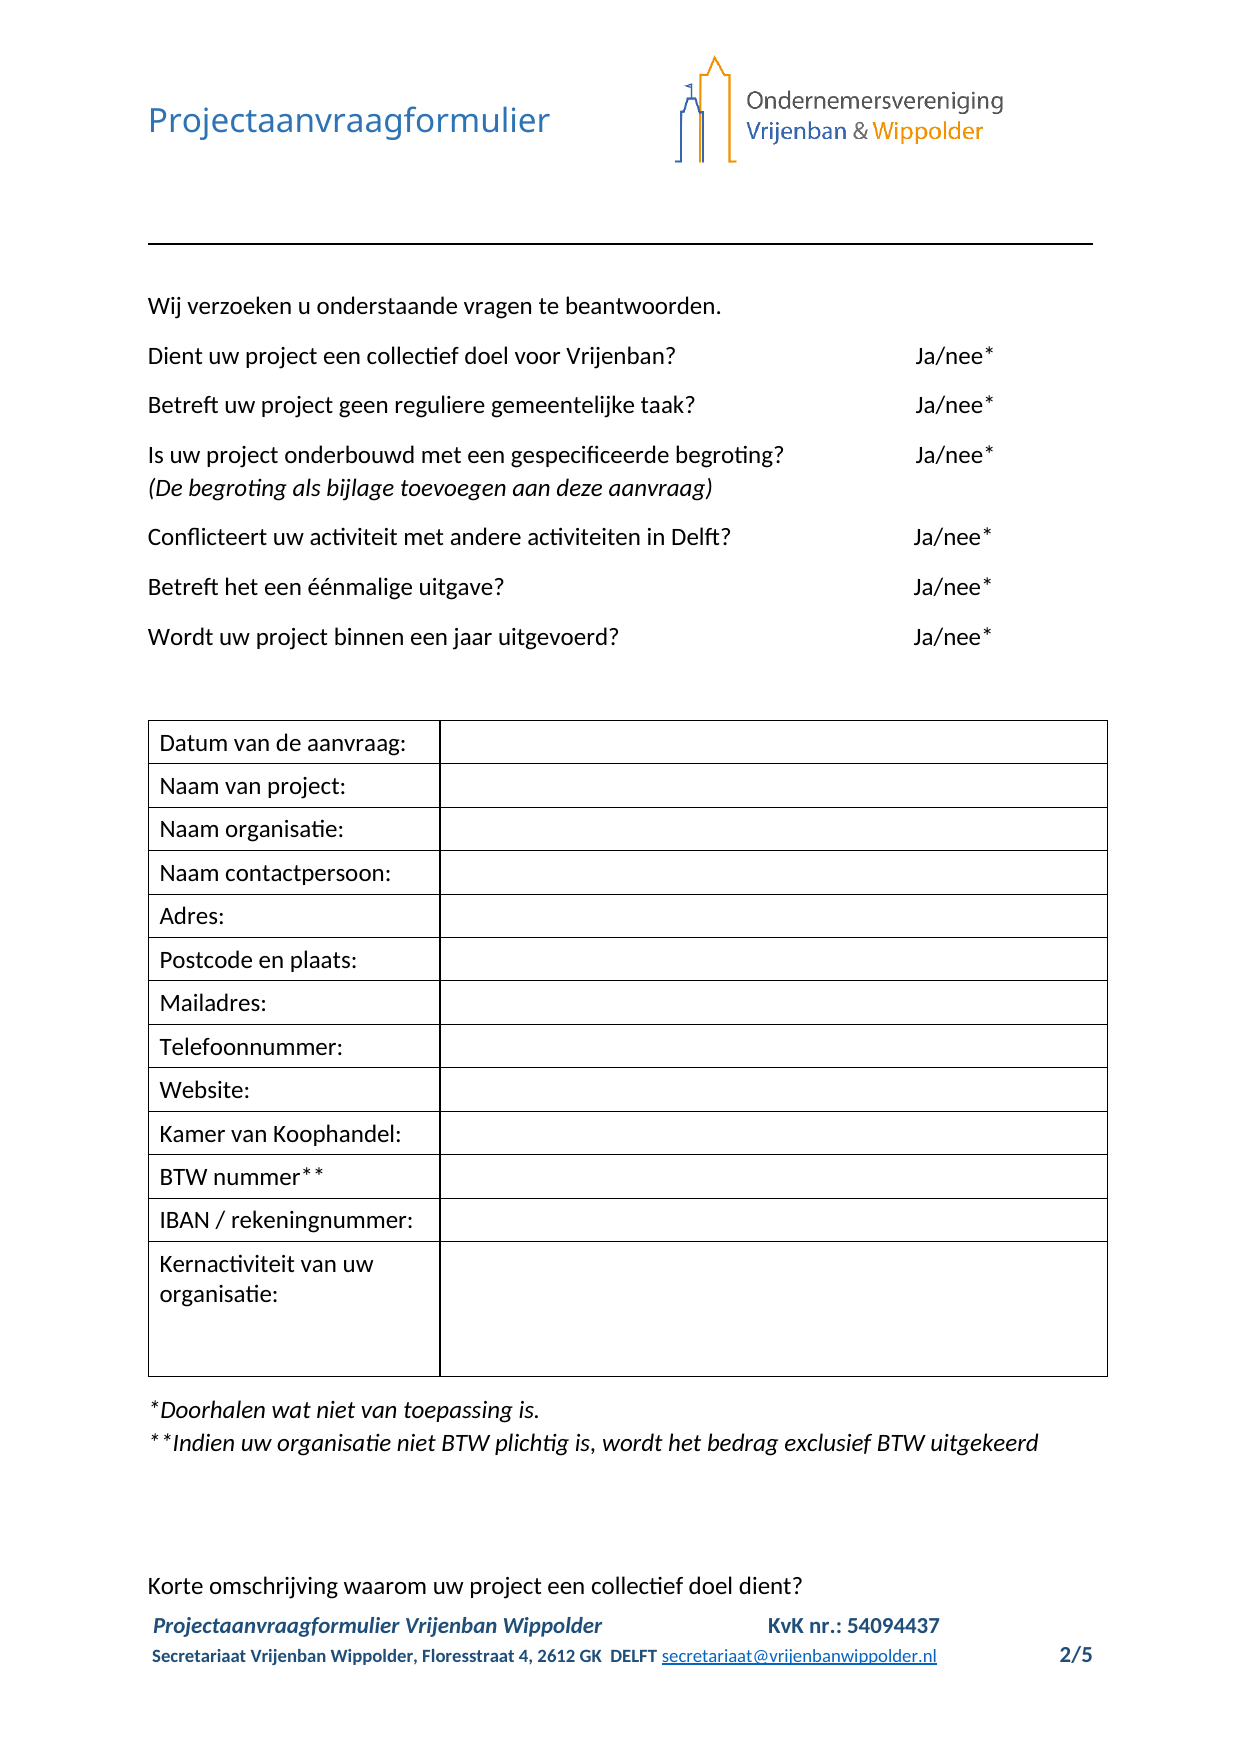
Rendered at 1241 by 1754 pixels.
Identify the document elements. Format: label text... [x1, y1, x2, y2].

text Wordt uw project binnen een jaar uitgevoerd? Ja/nee* [148, 621, 1093, 651]
table_cell [441, 1112, 1107, 1154]
table_cell IBAN / rekeningnummer: [149, 1199, 439, 1241]
table_cell Naam van project: [149, 764, 439, 807]
table_cell [441, 1068, 1107, 1111]
table_cell BTW nummer** [149, 1155, 439, 1198]
table_cell [441, 808, 1107, 850]
picture [654, 46, 1011, 172]
table_cell [441, 938, 1107, 980]
text Is uw project onderbouwd met een gespecificeerde begroting? Ja/nee* [148, 439, 1093, 469]
table_cell Kamer van Koophandel: [149, 1112, 439, 1154]
table_cell Postcode en plaats: [149, 938, 439, 980]
text Dient uw project een collectief doel voor Vrijenban? Ja/nee* [148, 340, 1093, 370]
table_cell [441, 1155, 1107, 1198]
table_cell Website: [149, 1068, 439, 1111]
table_header Datum van de aanvraag: [149, 721, 439, 763]
table_cell Naam contactpersoon: [149, 851, 439, 893]
text Betreft uw project geen reguliere gemeentelijke taak? Ja/nee* [148, 389, 1093, 420]
table_cell Adres: [149, 895, 439, 937]
text Betreft het een éénmalige uitgave? Ja/nee* [148, 571, 1093, 602]
table_cell [441, 1199, 1107, 1241]
table_cell Kernactiviteit van uw organisatie: [149, 1242, 439, 1376]
text (De begroting als bijlage toevoegen aan deze aanvraag) [148, 472, 1093, 502]
table_cell [441, 895, 1107, 937]
table_cell [441, 764, 1107, 807]
table_cell Mailadres: [149, 981, 439, 1024]
table_cell [441, 1025, 1107, 1067]
table_cell [441, 981, 1107, 1024]
table_cell Naam organisatie: [149, 808, 439, 850]
table_header [441, 721, 1107, 763]
text Conflicteert uw activiteit met andere activiteiten in Delft? Ja/nee* [148, 521, 1093, 552]
text Wij verzoeken u onderstaande vragen te beantwoorden. [148, 290, 1093, 321]
table_cell [441, 1242, 1107, 1376]
table_cell [441, 851, 1107, 893]
table_cell Telefoonnummer: [149, 1025, 439, 1067]
text *Doorhalen wat niet van toepassing is. **Indien uw organisatie niet BTW plichtig is, wordt het bedrag exclusief BTW uitgekeerd [148, 1394, 1093, 1457]
text Korte omschrijving waarom uw project een collectief doel dient? [148, 1570, 1093, 1601]
